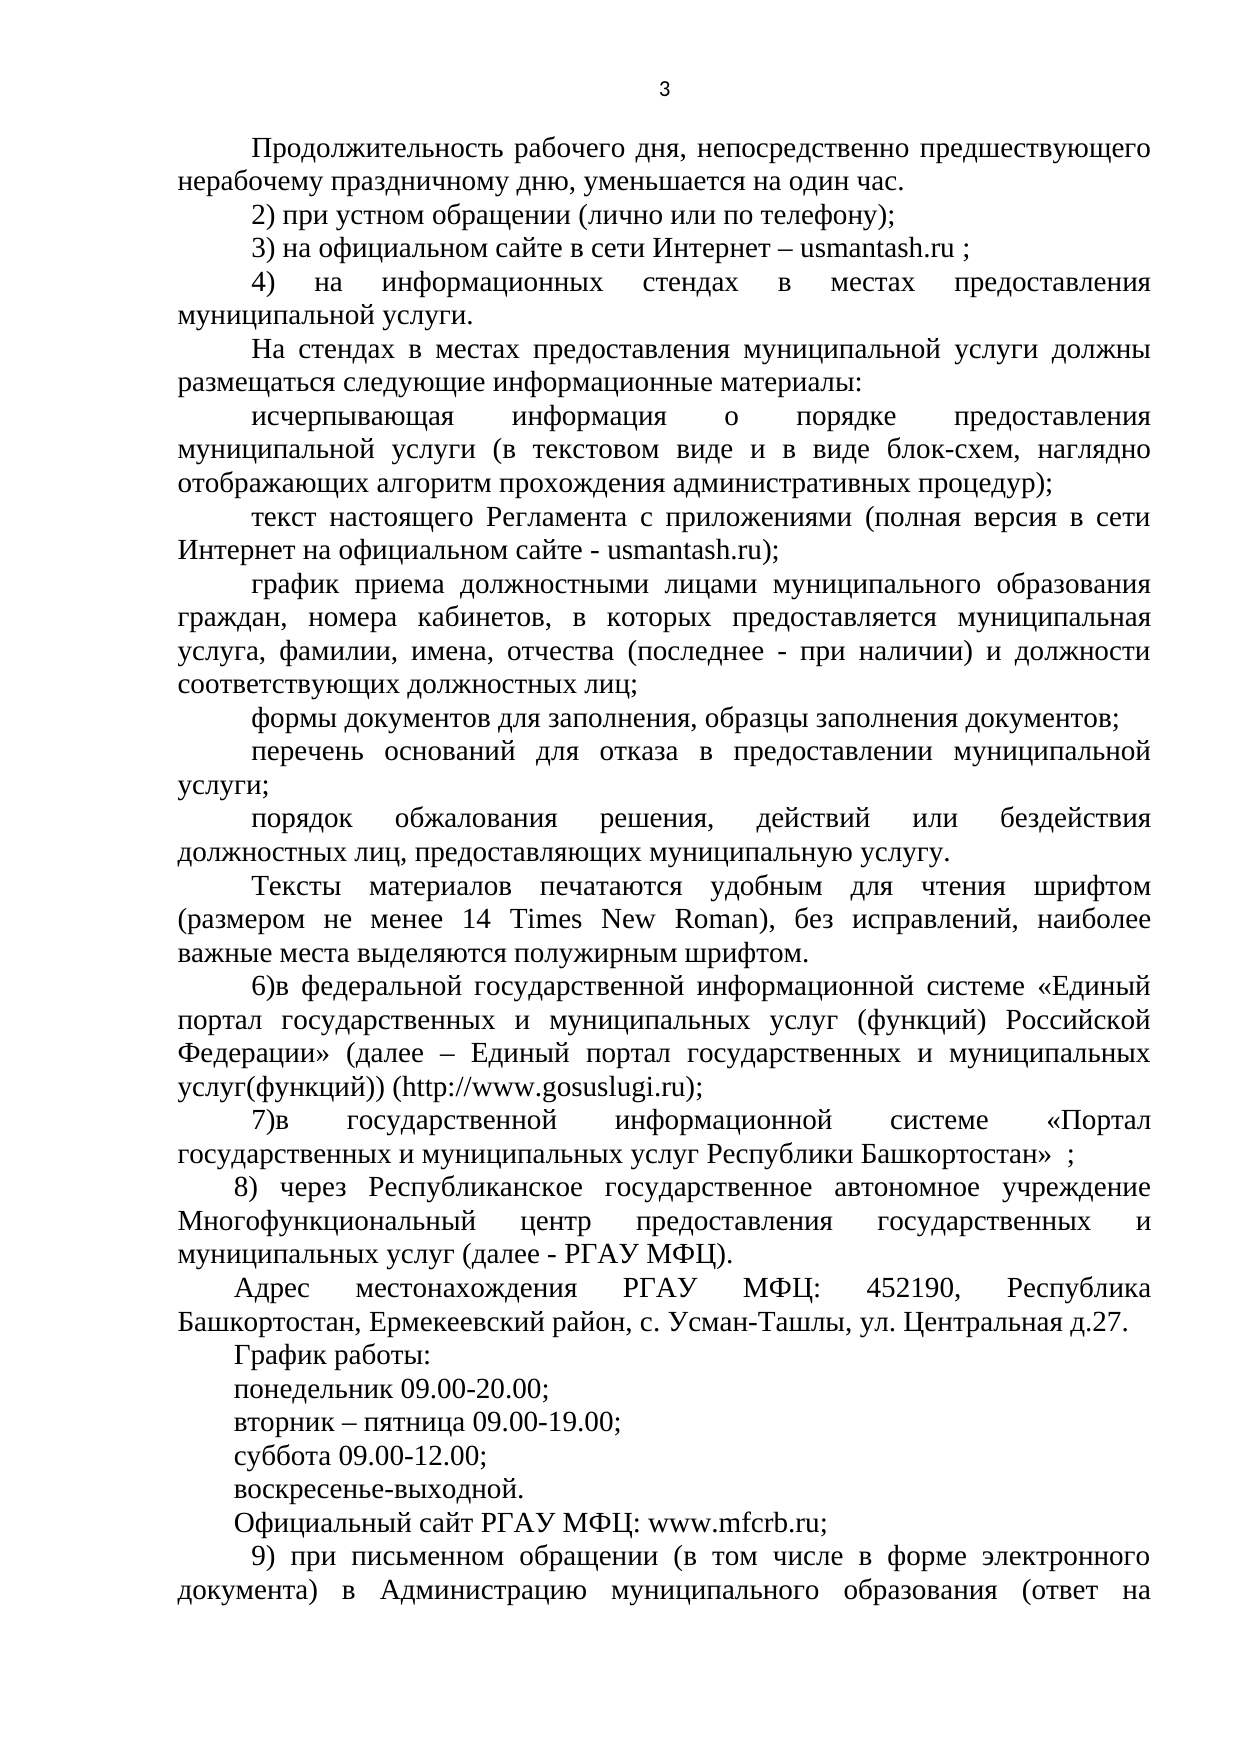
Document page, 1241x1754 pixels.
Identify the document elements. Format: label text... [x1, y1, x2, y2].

text понедельник 09.00-20.00; [177, 1371, 1152, 1404]
text Адрес местонахождения РГАУ МФЦ: 452190, Республика Башкортостан, Ермекеевский район, с. Усман-Ташлы, ул. Центральная д.27. [177, 1270, 1152, 1337]
text порядок обжалования решения, действий или бездействия должностных лиц, предоставляющих муниципальную услугу. [177, 801, 1152, 868]
text Официальный сайт РГАУ МФЦ: www.mfcrb.ru; [177, 1505, 1152, 1538]
text 7)в государственной информационной системе «Портал государственных и муниципальных услуг Республики Башкортостан» ; [177, 1102, 1152, 1169]
text 3) на официальном сайте в сети Интернет – usmantash.ru ; [177, 230, 1152, 264]
text исчерпывающая информация о порядке предоставления муниципальной услуги (в текстовом виде и в виде блок-схем, наглядно отображающих алгоритм прохождения административных процедур); [177, 398, 1152, 499]
text воскресенье-выходной. [177, 1471, 1152, 1505]
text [177, 1538, 1152, 1606]
text текст настоящего Регламента с приложениями (полная версия в сети Интернет на официальном сайте - usmantash.ru); [177, 499, 1152, 566]
text суббота 09.00-12.00; [177, 1438, 1152, 1471]
text формы документов для заполнения, образцы заполнения документов; [177, 700, 1152, 733]
text 6)в федеральной государственной информационной системе «Единый портал государственных и муниципальных услуг (функций) Российской Федерации» (далее – Единый портал государственных и муниципальных услуг(функций)) (http://www.gosuslugi.ru); [177, 968, 1152, 1102]
text График работы: [177, 1337, 1152, 1371]
text Продолжительность рабочего дня, непосредственно предшествующего нерабочему праздничному дню, уменьшается на один час. [177, 130, 1152, 197]
text перечень оснований для отказа в предоставлении муниципальной услуги; [177, 733, 1152, 801]
text 4) на информационных стендах в местах предоставления муниципальной услуги. [177, 264, 1152, 331]
text вторник – пятница 09.00-19.00; [177, 1404, 1152, 1438]
text На стендах в местах предоставления муниципальной услуги должны размещаться следующие информационные материалы: [177, 331, 1152, 398]
text Тексты материалов печатаются удобным для чтения шрифтом (размером не менее 14 Times New Roman), без исправлений, наиболее важные места выделяются полужирным шрифтом. [177, 868, 1152, 968]
text 8) через Республиканское государственное автономное учреждение Многофункциональный центр предоставления государственных и муниципальных услуг (далее - РГАУ МФЦ). [177, 1169, 1152, 1270]
text график приема должностными лицами муниципального образования граждан, номера кабинетов, в которых предоставляется муниципальная услуга, фамилии, имена, отчества (последнее - при наличии) и должности соответствующих должностных лиц; [177, 566, 1152, 700]
text 2) при устном обращении (лично или по телефону); [177, 197, 1152, 230]
